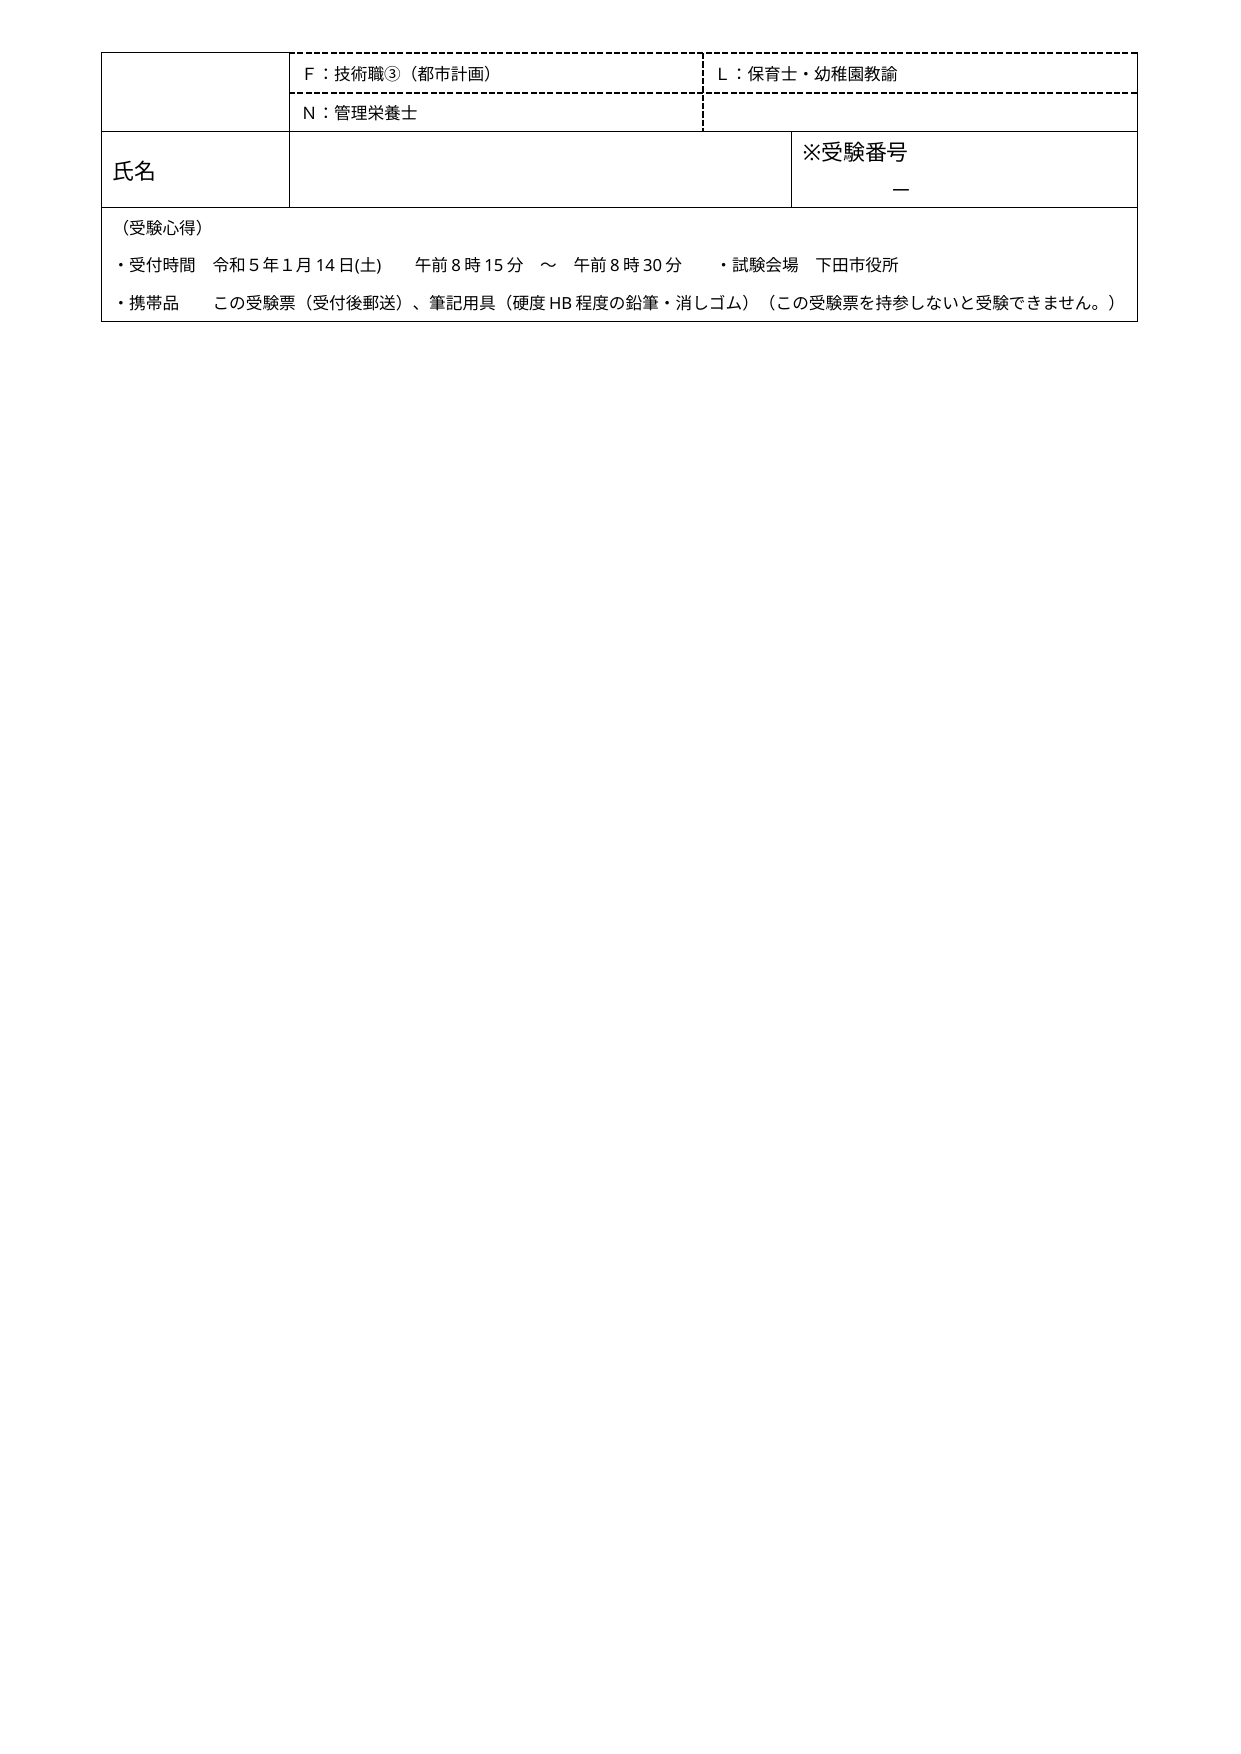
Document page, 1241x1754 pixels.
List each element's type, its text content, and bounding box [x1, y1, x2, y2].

table_cell Ｎ：管理栄養士 [290, 92, 703, 131]
table_cell Ｌ：保育士・幼稚園教諭 [703, 52, 1137, 92]
table_cell 氏名 [102, 132, 289, 207]
table_cell [703, 92, 1137, 131]
table_cell ※受験番号 － [792, 132, 1137, 207]
table_cell Ｆ：技術職③（都市計画） [290, 52, 703, 92]
table_cell （受験心得） ・受付時間 令和５年１月14日(土) 午前8時15分 ～ 午前8時30分 ・試験会場 下田市役所 ・携帯品 この受験票（受付後郵送）、筆記用具（硬度HB程度の鉛筆・消しゴム）（この受験票を持参しないと受験できません。） [102, 208, 1137, 321]
table_cell [290, 132, 791, 207]
